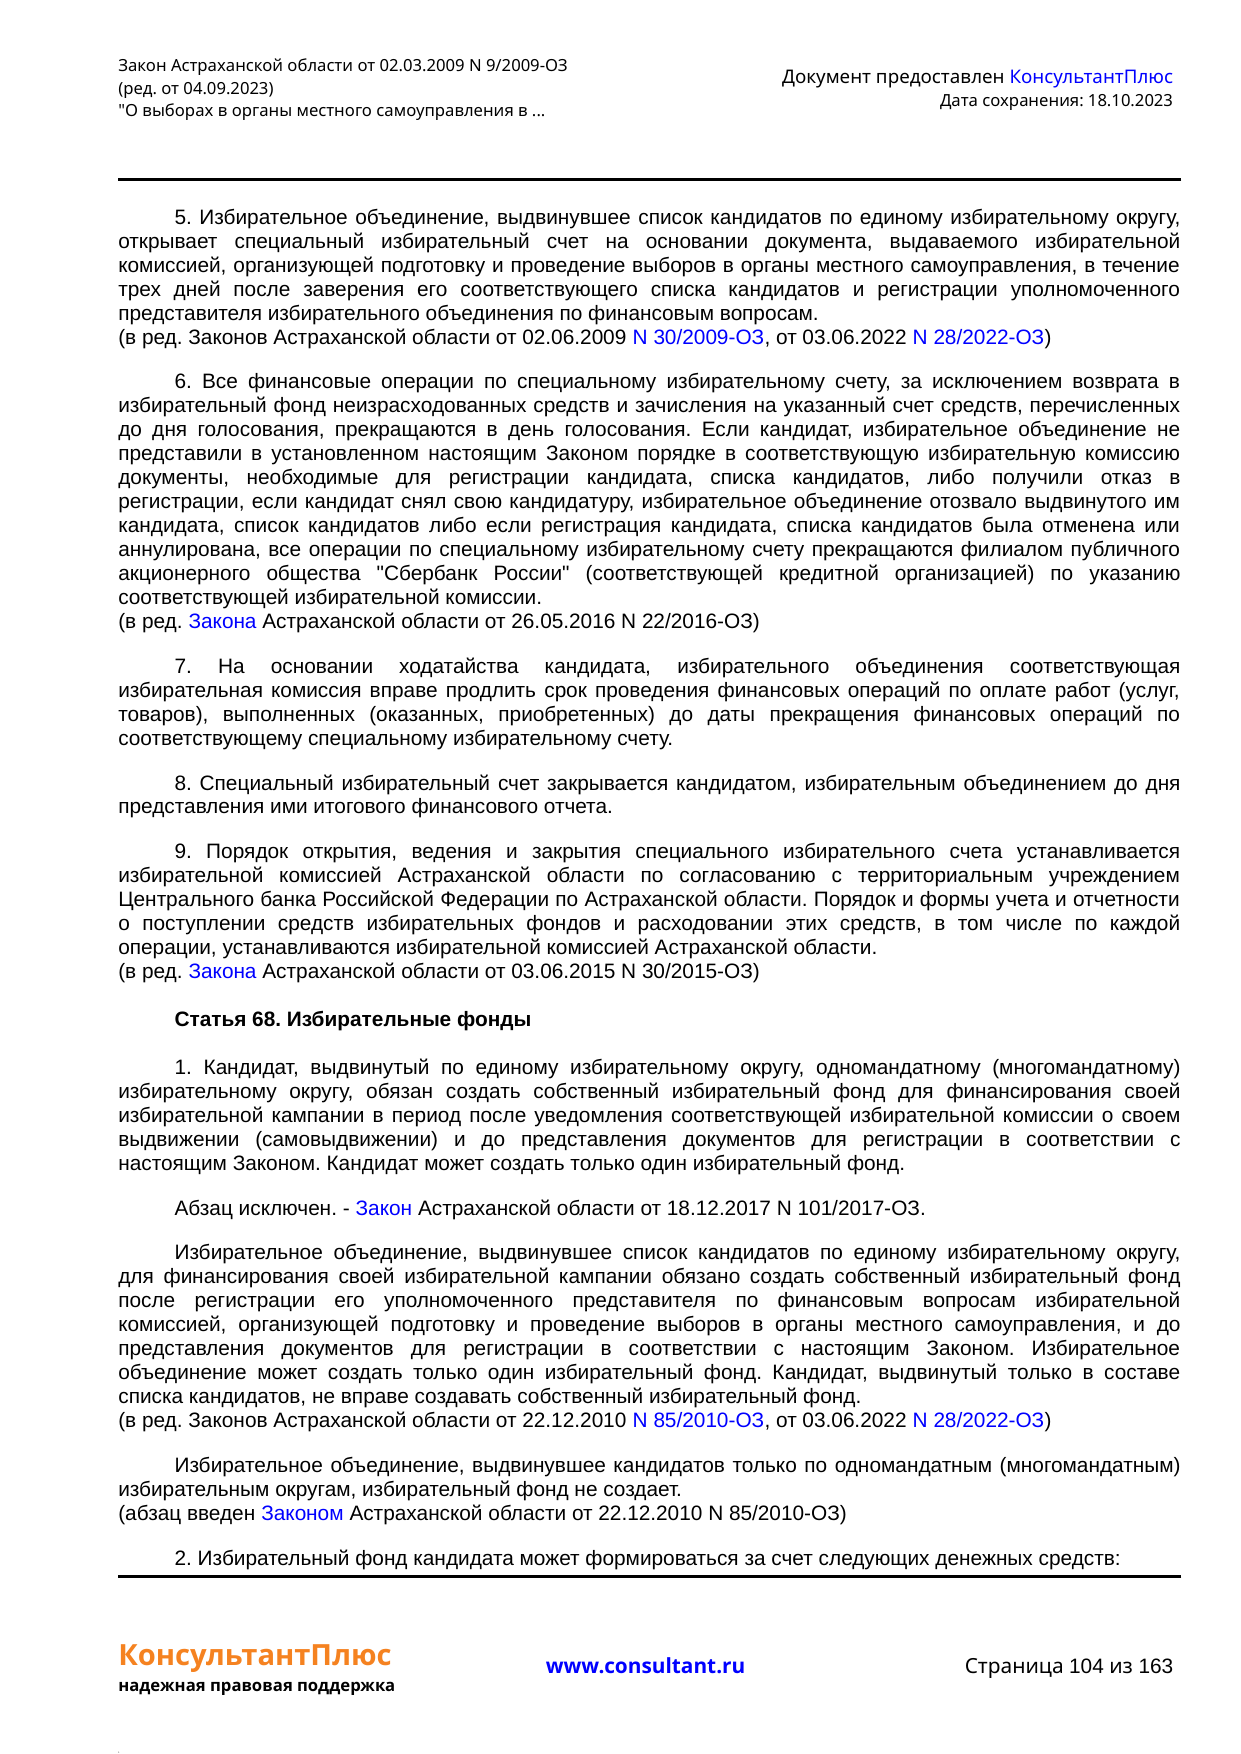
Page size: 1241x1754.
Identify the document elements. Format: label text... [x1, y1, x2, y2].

text Абзац исключен. - Закон Астраханской области от 18.12.2017 N 101/2017-ОЗ. [118, 1195, 1181, 1219]
text Избирательное объединение, выдвинувшее список кандидатов по единому избирательному округу, для финансирования своей избирательной кампании обязано создать собственный избирательный фонд после регистрации его уполномоченного представителя по финансовым вопросам избирательной комиссией, организующей подготовку и проведение выборов в органы местного самоуправления, и до представления документов для регистрации в соответствии с настоящим Законом. Избирательное объединение может создать только один избирательный фонд. Кандидат, выдвинутый только в составе списка кандидатов, не вправе создавать собственный избирательный фонд. [118, 1240, 1181, 1408]
text (абзац введен Законом Астраханской области от 22.12.2010 N 85/2010-ОЗ) [118, 1501, 1181, 1524]
text 5. Избирательное объединение, выдвинувшее список кандидатов по единому избирательному округу, открывает специальный избирательный счет на основании документа, выдаваемого избирательной комиссией, организующей подготовку и проведение выборов в органы местного самоуправления, в течение трех дней после заверения его соответствующего списка кандидатов и регистрации уполномоченного представителя избирательного объединения по финансовым вопросам. [118, 205, 1181, 324]
text 1. Кандидат, выдвинутый по единому избирательному округу, одномандатному (многомандатному) избирательному округу, обязан создать собственный избирательный фонд для финансирования своей избирательной кампании в период после уведомления соответствующей избирательной комиссии о своем выдвижении (самовыдвижении) и до представления документов для регистрации в соответствии с настоящим Законом. Кандидат может создать только один избирательный фонд. [118, 1055, 1181, 1174]
text 8. Специальный избирательный счет закрывается кандидатом, избирательным объединением до дня представления ими итогового финансового отчета. [118, 770, 1181, 818]
text (в ред. Закона Астраханской области от 03.06.2015 N 30/2015-ОЗ) [118, 959, 1181, 983]
text (в ред. Законов Астраханской области от 02.06.2009 N 30/2009-ОЗ, от 03.06.2022 N 28/2022-ОЗ) [118, 324, 1181, 348]
text Избирательное объединение, выдвинувшее кандидатов только по одномандатным (многомандатным) избирательным округам, избирательный фонд не создает. [118, 1453, 1181, 1501]
text 9. Порядок открытия, ведения и закрытия специального избирательного счета устанавливается избирательной комиссией Астраханской области по согласованию с территориальным учреждением Центрального банка Российской Федерации по Астраханской области. Порядок и формы учета и отчетности о поступлении средств избирательных фондов и расходовании этих средств, в том числе по каждой операции, устанавливаются избирательной комиссией Астраханской области. [118, 839, 1181, 959]
title Статья 68. Избирательные фонды [118, 1007, 1181, 1031]
text (в ред. Закона Астраханской области от 26.05.2016 N 22/2016-ОЗ) [118, 609, 1181, 633]
text (в ред. Законов Астраханской области от 22.12.2010 N 85/2010-ОЗ, от 03.06.2022 N 28/2022-ОЗ) [118, 1408, 1181, 1432]
text 7. На основании ходатайства кандидата, избирательного объединения соответствующая избирательная комиссия вправе продлить срок проведения финансовых операций по оплате работ (услуг, товаров), выполненных (оказанных, приобретенных) до даты прекращения финансовых операций по соответствующему специальному избирательному счету. [118, 654, 1181, 749]
text 6. Все финансовые операции по специальному избирательному счету, за исключением возврата в избирательный фонд неизрасходованных средств и зачисления на указанный счет средств, перечисленных до дня голосования, прекращаются в день голосования. Если кандидат, избирательное объединение не представили в установленном настоящим Законом порядке в соответствующую избирательную комиссию документы, необходимые для регистрации кандидата, списка кандидатов, либо получили отказ в регистрации, если кандидат снял свою кандидатуру, избирательное объединение отозвало выдвинутого им кандидата, список кандидатов либо если регистрация кандидата, списка кандидатов была отменена или аннулирована, все операции по специальному избирательному счету прекращаются филиалом публичного акционерного общества "Сбербанк России" (соответствующей кредитной организацией) по указанию соответствующей избирательной комиссии. [118, 369, 1181, 609]
text 2. Избирательный фонд кандидата может формироваться за счет следующих денежных средств: [118, 1545, 1181, 1569]
